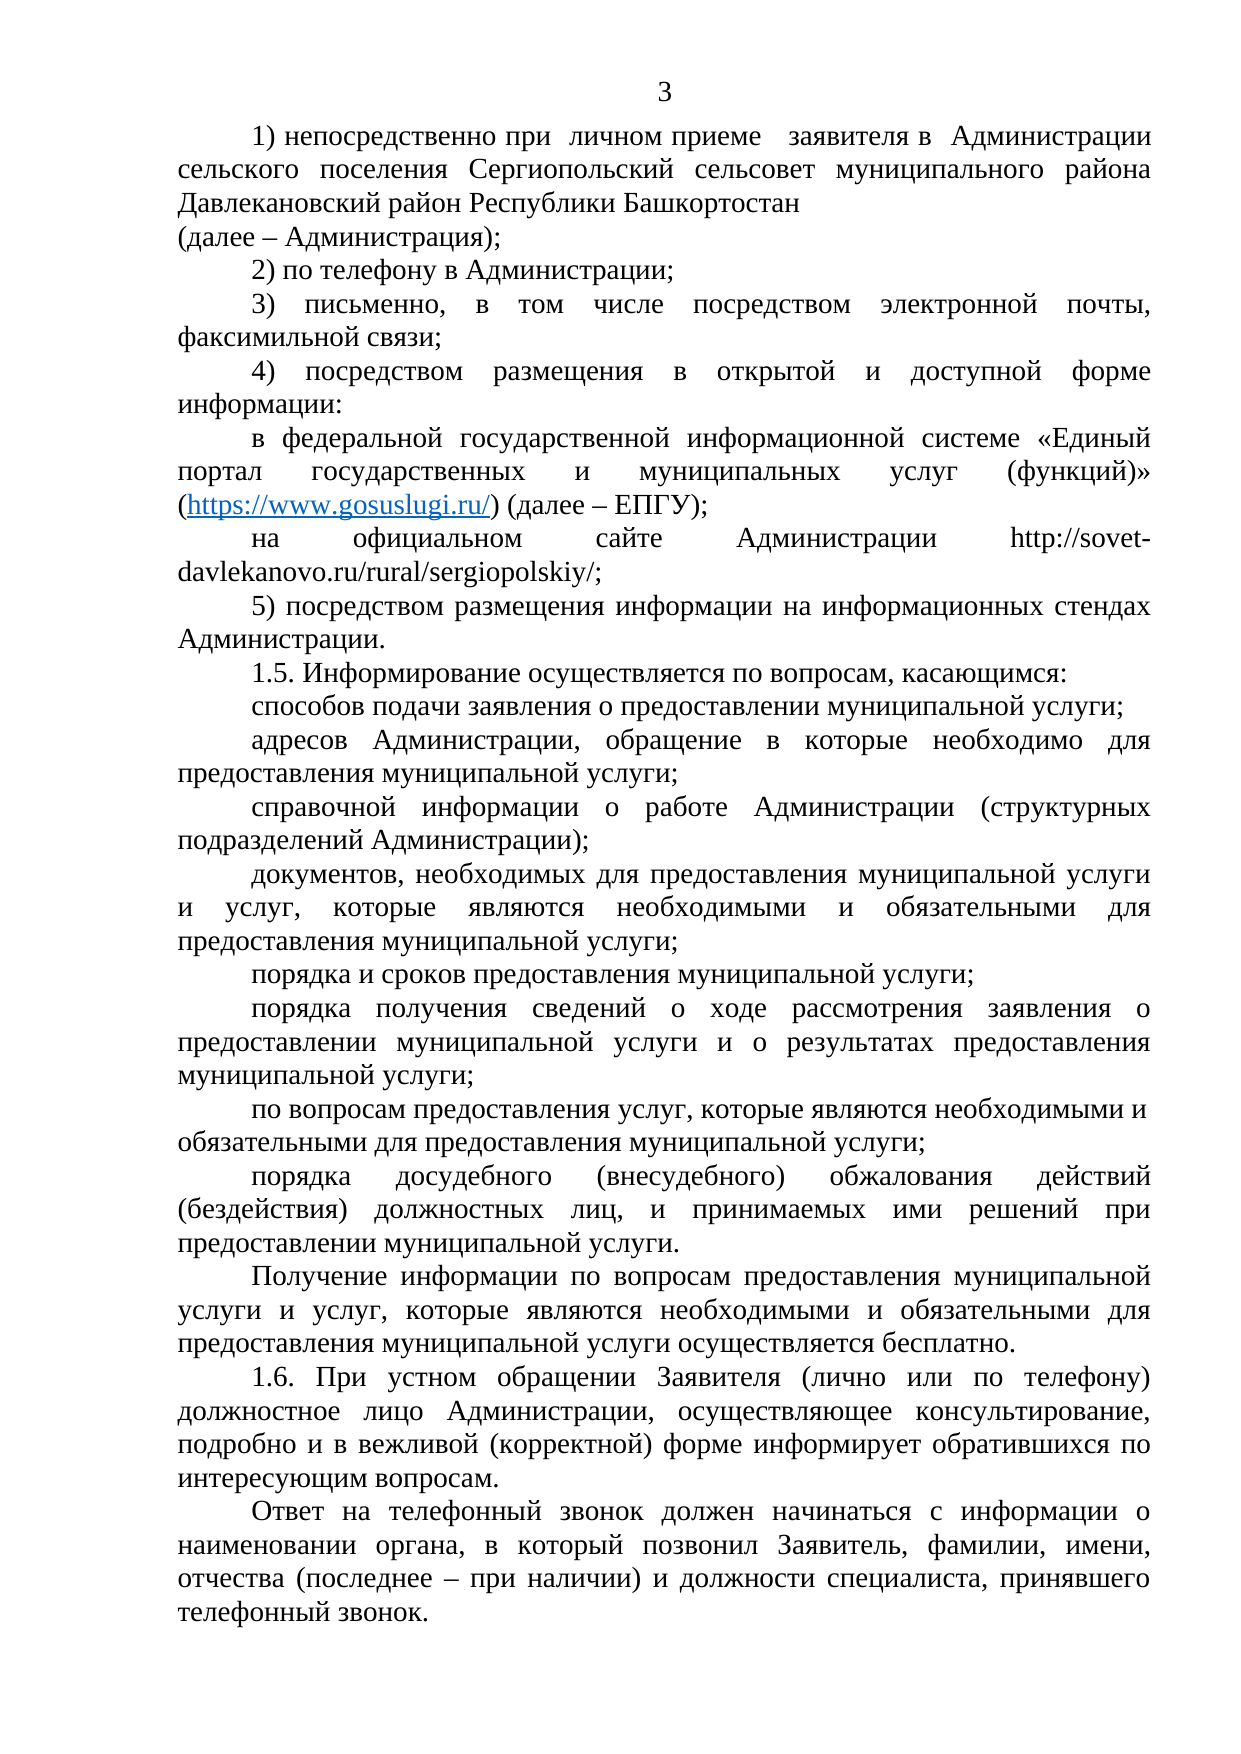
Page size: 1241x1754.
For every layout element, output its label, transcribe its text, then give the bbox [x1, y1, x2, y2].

text Получение информации по вопросам предоставления муниципальной услуги и услуг, которые являются необходимыми и обязательными для предоставления муниципальной услуги осуществляется бесплатно. [177, 1258, 1152, 1359]
text 1.6. При устном обращении Заявителя (лично или по телефону) должностное лицо Администрации, осуществляющее консультирование, подробно и в вежливой (корректной) форме информирует обратившихся по интересующим вопросам. [177, 1359, 1152, 1493]
text 5) посредством размещения информации на информационных стендах Администрации. [177, 588, 1152, 655]
text 3) письменно, в том числе посредством электронной почты, факсимильной связи; [177, 286, 1152, 353]
text порядка и сроков предоставления муниципальной услуги; [177, 957, 1152, 990]
text 1.5. Информирование осуществляется по вопросам, касающимся: [177, 655, 1152, 688]
text 1) непосредственно при личном приеме заявителя в Администрации сельского поселения Сергиопольский сельсовет муниципального района Давлекановский район Республики Башкортостан [177, 118, 1152, 219]
text справочной информации о работе Администрации (структурных подразделений Администрации); [177, 789, 1152, 856]
text в федеральной государственной информационной системе «Единый портал государственных и муниципальных услуг (функций)» (https://www.gosuslugi.ru/) (далее – ЕПГУ); [177, 420, 1152, 521]
text порядка досудебного (внесудебного) обжалования действий (бездействия) должностных лиц, и принимаемых ими решений при предоставлении муниципальной услуги. [177, 1158, 1152, 1258]
text 4) посредством размещения в открытой и доступной форме информации: [177, 353, 1152, 420]
text адресов Администрации, обращение в которые необходимо для предоставления муниципальной услуги; [177, 722, 1152, 789]
text на официальном сайте Администрации http://sovet-davlekanovo.ru/rural/sergiopolskiy/; [177, 521, 1152, 588]
text документов, необходимых для предоставления муниципальной услуги и услуг, которые являются необходимыми и обязательными для предоставления муниципальной услуги; [177, 856, 1152, 957]
text 2) по телефону в Администрации; [177, 252, 1152, 286]
text (далее – Администрация); [177, 219, 1152, 252]
text порядка получения сведений о ходе рассмотрения заявления о предоставлении муниципальной услуги и о результатах предоставления муниципальной услуги; [177, 990, 1152, 1091]
text способов подачи заявления о предоставлении муниципальной услуги; [177, 688, 1152, 722]
text обязательными для предоставления муниципальной услуги; [177, 1124, 1152, 1158]
text Ответ на телефонный звонок должен начинаться с информации о наименовании органа, в который позвонил Заявитель, фамилии, имени, отчества (последнее – при наличии) и должности специалиста, принявшего телефонный звонок. [177, 1493, 1152, 1627]
text по вопросам предоставления услуг, которые являются необходимыми и [177, 1091, 1152, 1124]
